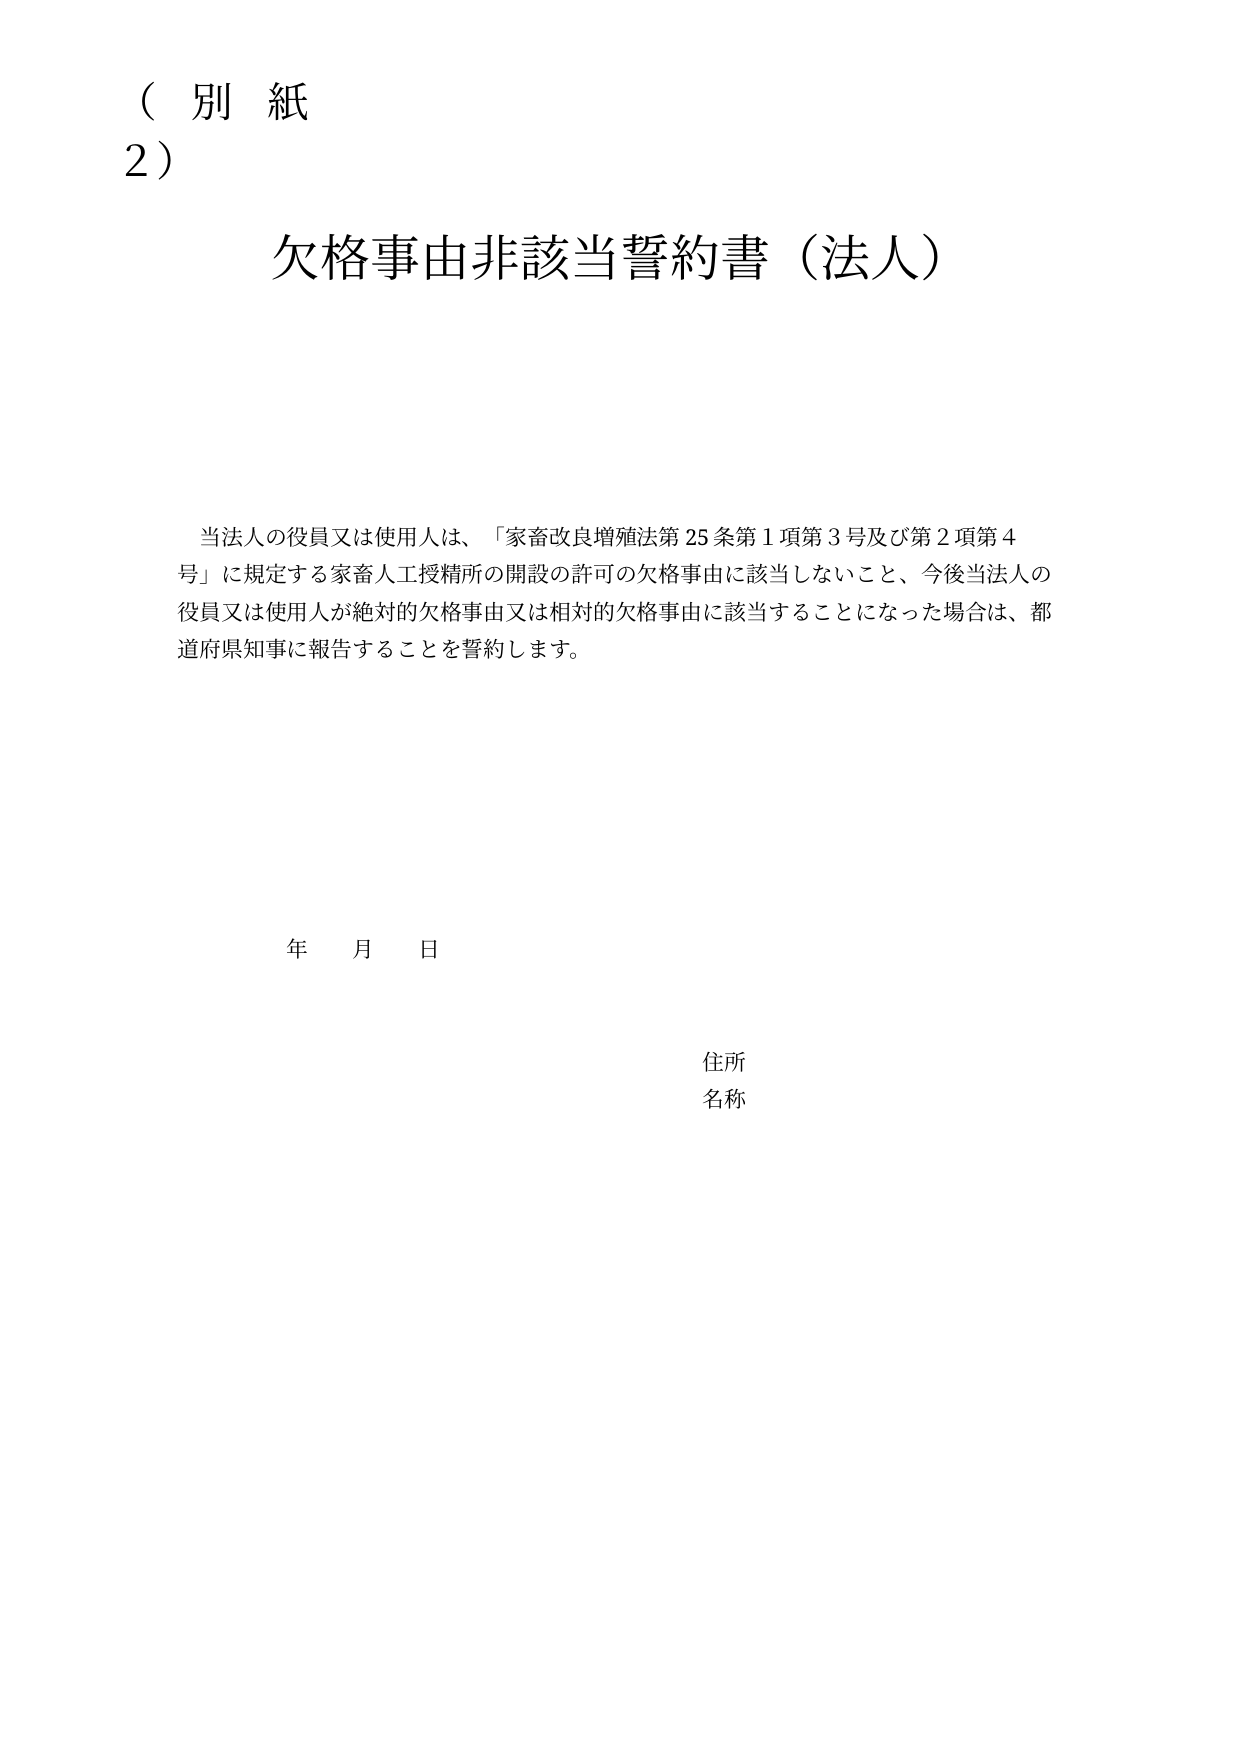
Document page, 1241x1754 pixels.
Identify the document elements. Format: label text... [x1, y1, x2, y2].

text 当法人の役員又は使用人は、「家畜改良増殖法第25条第１項第３号及び第２項第４号」に規定する家畜人工授精所の開設の許可の欠格事由に該当しないこと、今後当法人の役員又は使用人が絶対的欠格事由又は相対的欠格事由に該当することになった場合は、都道府県知事に報告することを誓約します。 [177, 517, 1063, 667]
text 名称 [418, 1079, 1063, 1117]
text 住所 [418, 1042, 1063, 1079]
text 年 月 日 [177, 929, 1063, 967]
text 欠格事由非該当誓約書（法人） [177, 217, 1063, 292]
